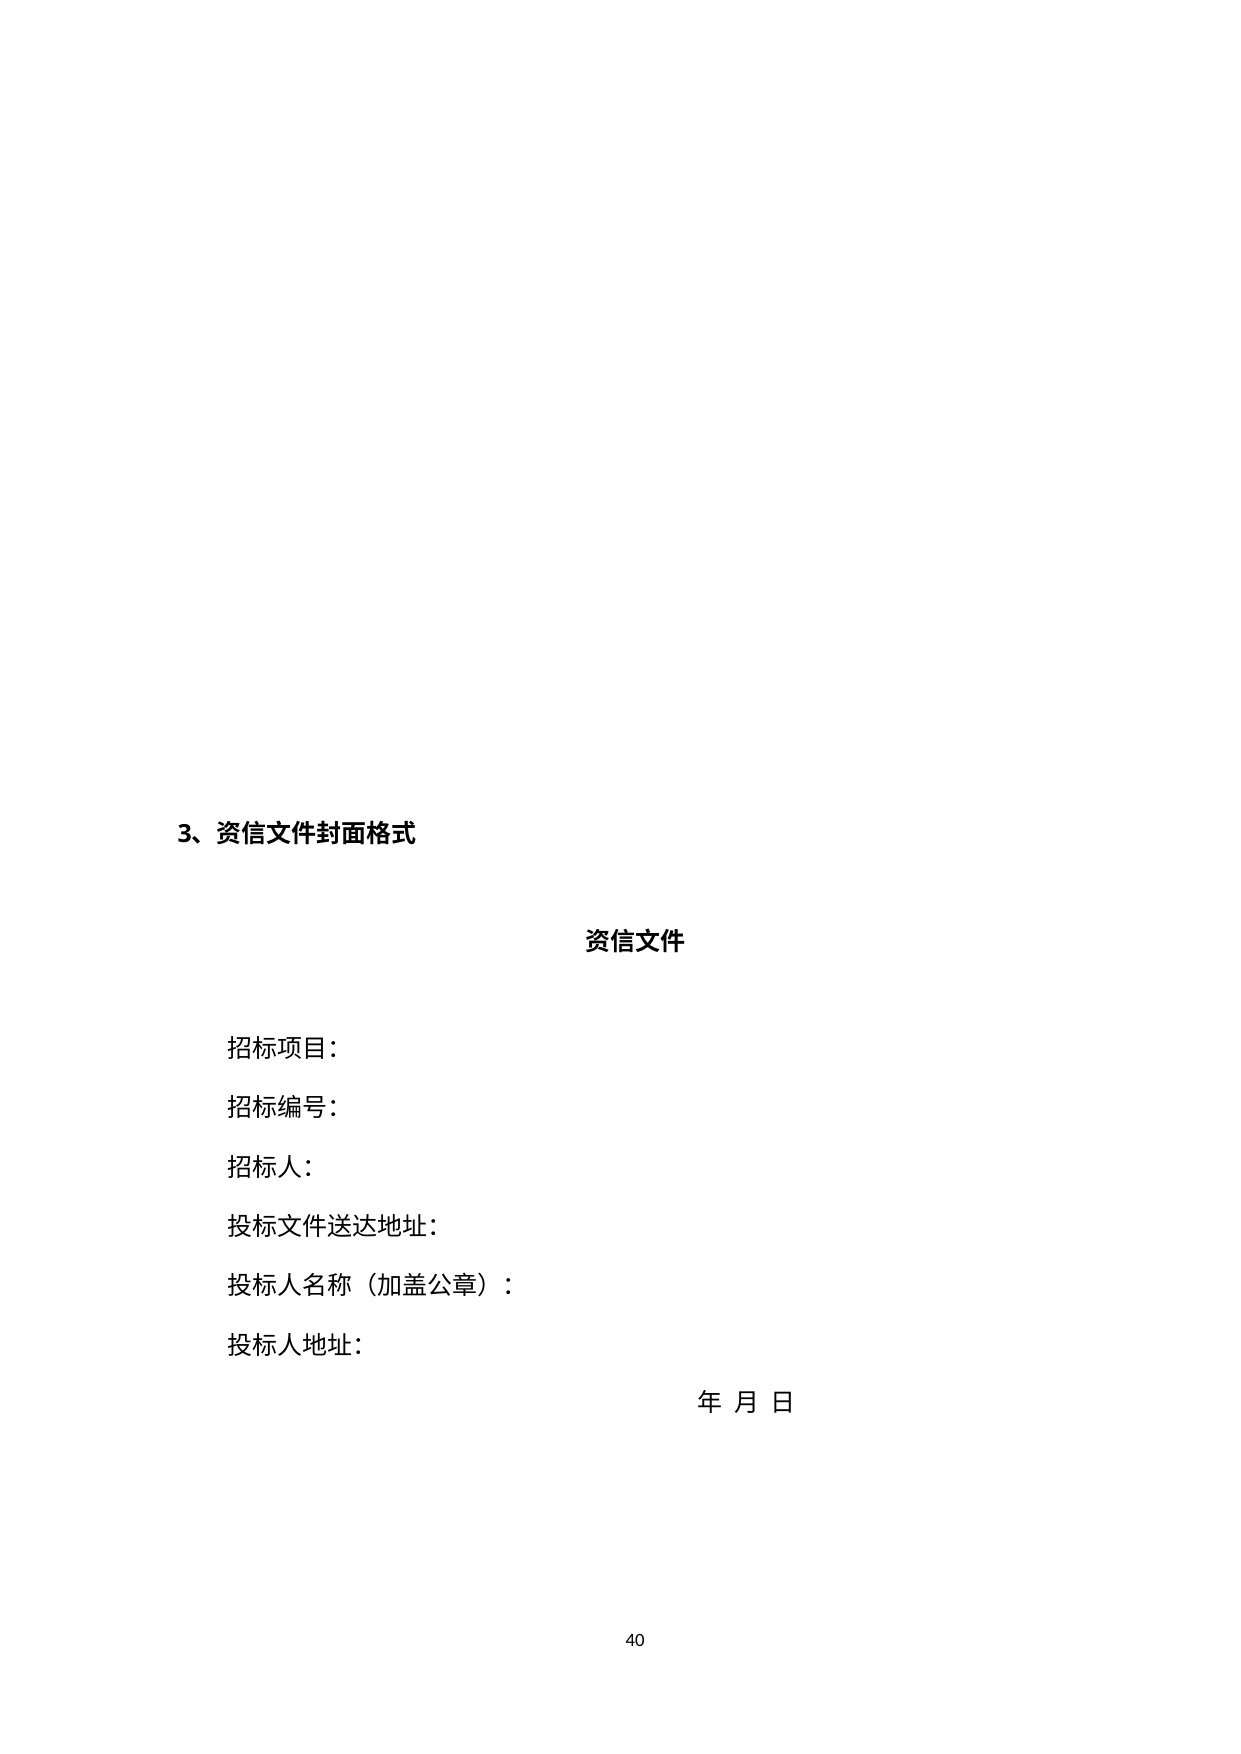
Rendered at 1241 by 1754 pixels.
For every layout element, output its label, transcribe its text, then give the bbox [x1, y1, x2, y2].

subtitle 3、资信文件封面格式 [177, 802, 1092, 861]
text 年 月 日 [177, 1373, 1092, 1421]
text 投标人地址： [177, 1313, 1092, 1373]
text 招标人： [177, 1135, 1092, 1195]
text 招标项目： [177, 1017, 1092, 1076]
text 投标人名称（加盖公章）： [177, 1254, 1092, 1313]
text 投标文件送达地址： [177, 1195, 1092, 1254]
text 资信文件 [177, 909, 1092, 969]
text 招标编号： [177, 1076, 1092, 1135]
